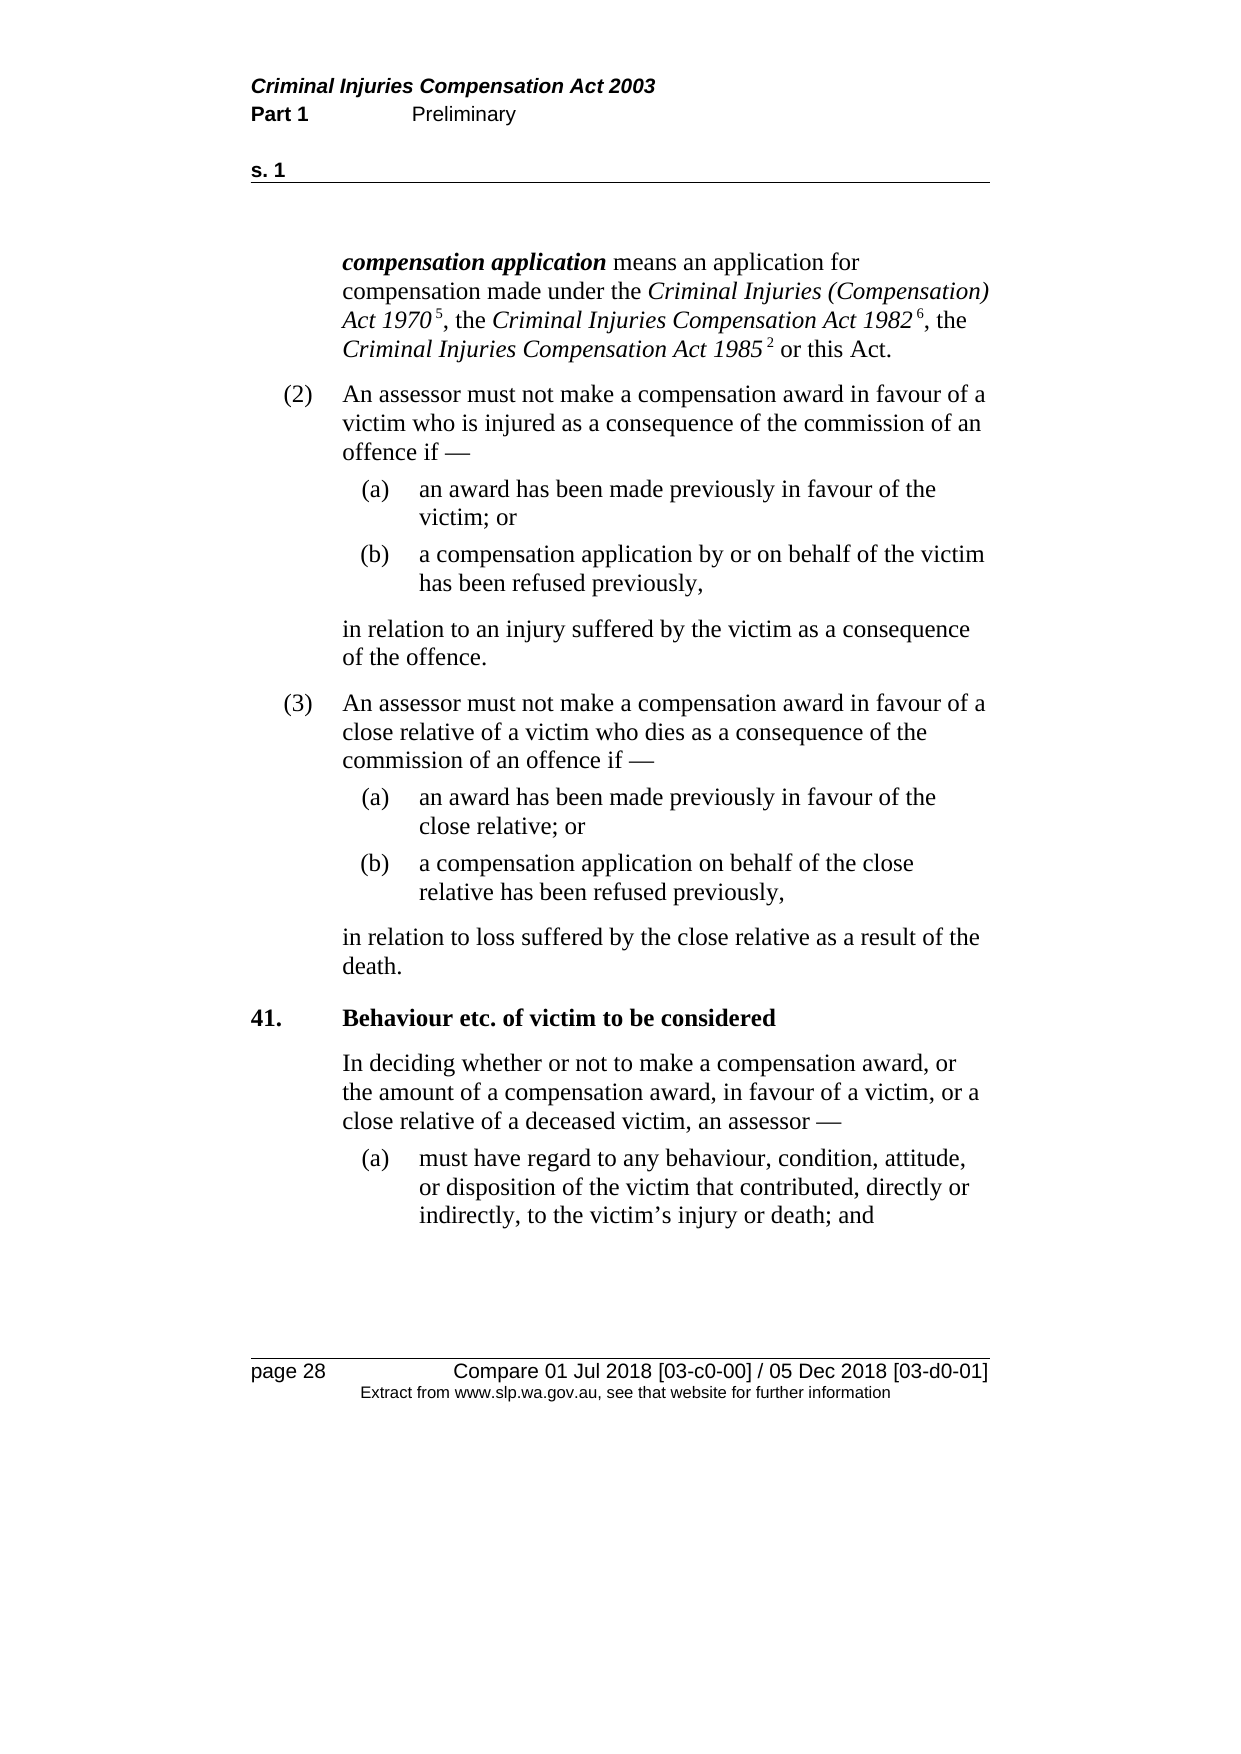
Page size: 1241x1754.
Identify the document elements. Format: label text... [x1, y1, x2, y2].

text in relation to an injury suffered by the victim as a consequence of the offence. [251, 614, 990, 671]
text (2) An assessor must not make a compensation award in favour of a victim who is injured as a consequence of the commission of an offence if — [251, 379, 990, 465]
text In deciding whether or not to make a compensation award, or the amount of a compensation award, in favour of a victim, or a close relative of a deceased victim, an assessor — [251, 1048, 990, 1134]
text (b) a compensation application on behalf of the close relative has been refused previously, [251, 848, 990, 906]
text (a) an award has been made previously in favour of the close relative; or [251, 782, 990, 840]
text in relation to loss suffered by the close relative as a result of the death. [251, 922, 990, 980]
subtitle 41. Behaviour etc. of victim to be considered [251, 1003, 990, 1032]
text compensation application means an application for compensation made under the Criminal Injuries (Compensation) Act 1970 5, the Criminal Injuries Compensation Act 1982 6, the Criminal Injuries Compensation Act 1985 2 or this Act. [251, 247, 990, 362]
text (a) an award has been made previously in favour of the victim; or [251, 474, 990, 531]
text (b) a compensation application by or on behalf of the victim has been refused previously, [251, 539, 990, 597]
text (a) must have regard to any behaviour, condition, attitude, or disposition of the victim that contributed, directly or indirectly, to the victim’s injury or death; and [251, 1143, 990, 1229]
text (3) An assessor must not make a compensation award in favour of a close relative of a victim who dies as a consequence of the commission of an offence if — [251, 688, 990, 774]
